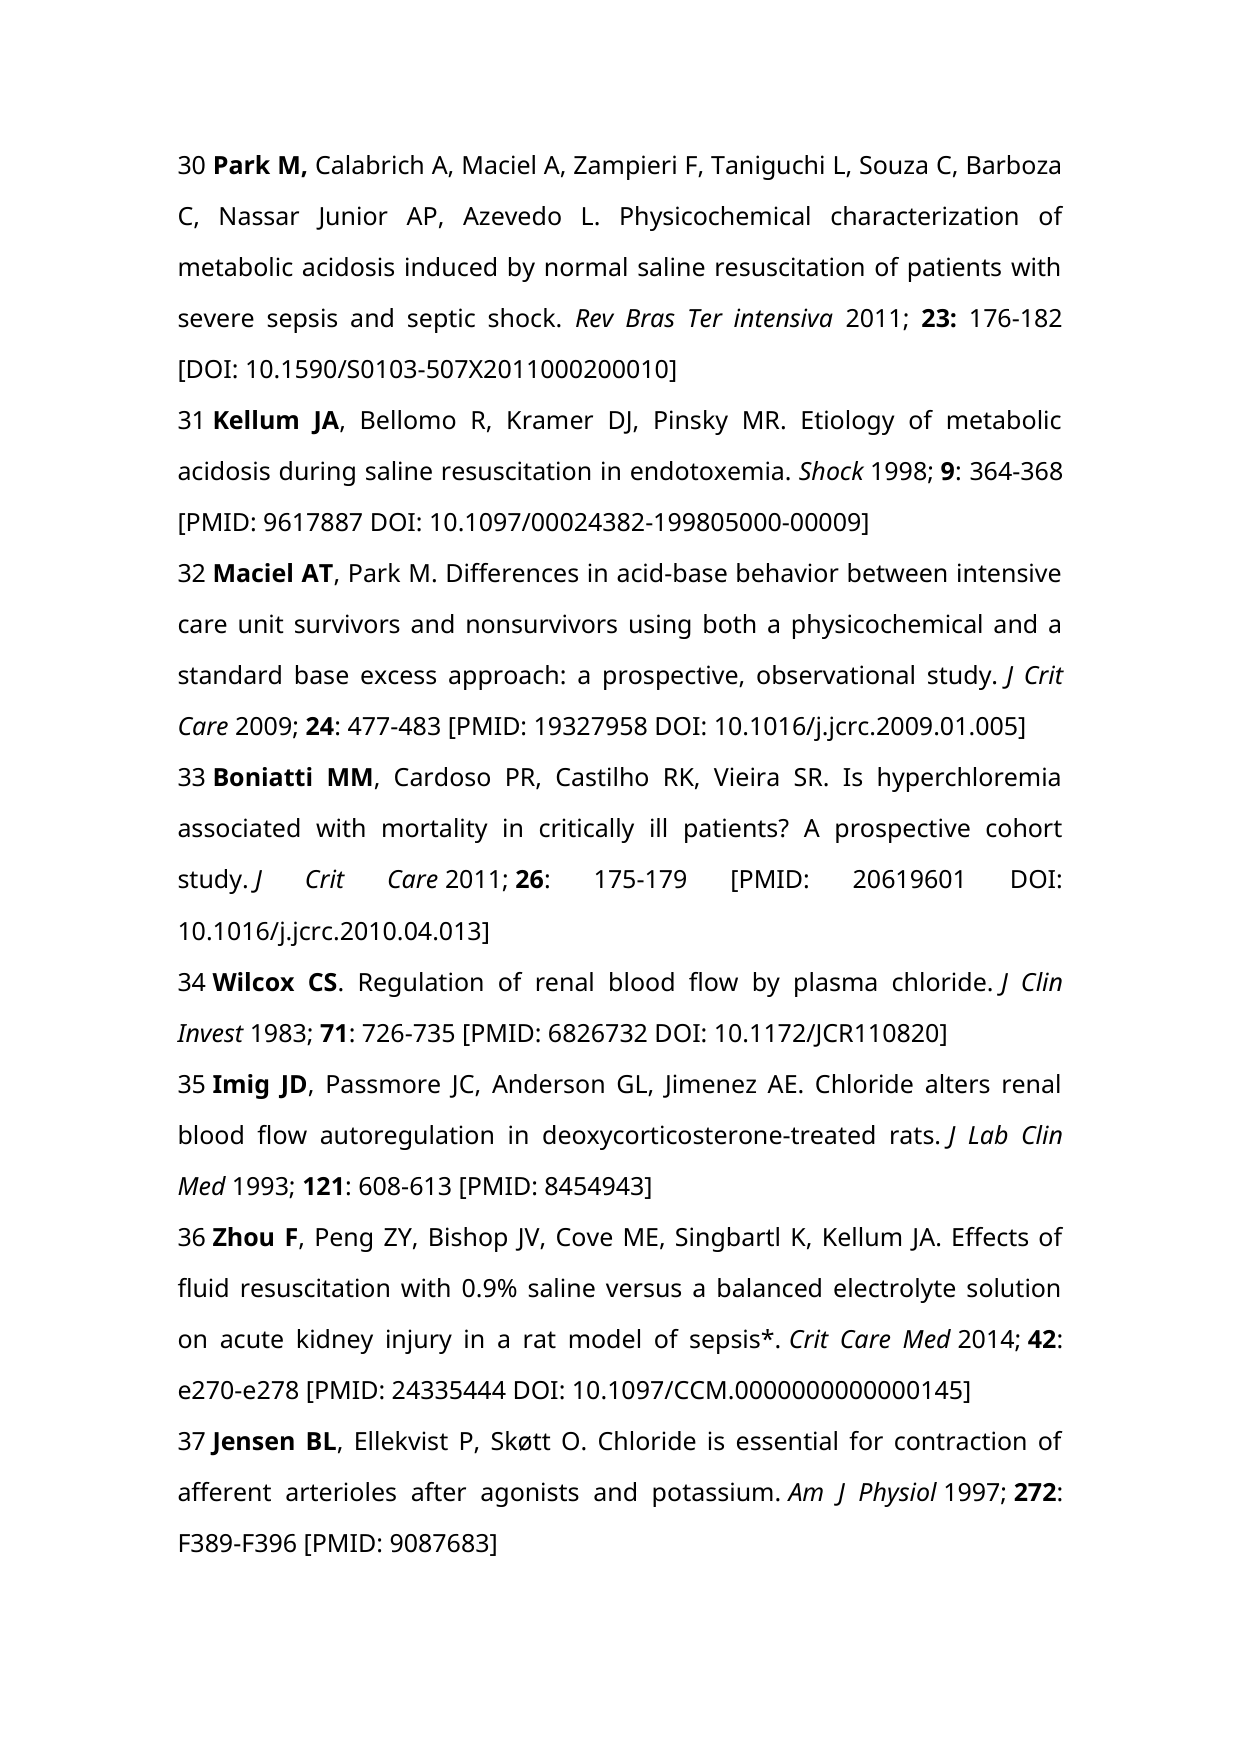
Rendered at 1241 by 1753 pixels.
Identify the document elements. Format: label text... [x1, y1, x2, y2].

text 37 Jensen BL, Ellekvist P, Skøtt O. Chloride is essential for contraction of afferent arterioles after agonists and potassium. Am J Physiol 1997; 272: F389-F396 [PMID: 9087683] [177, 1424, 1063, 1560]
text 35 Imig JD, Passmore JC, Anderson GL, Jimenez AE. Chloride alters renal blood flow autoregulation in deoxycorticosterone-treated rats. J Lab Clin Med 1993; 121: 608-613 [PMID: 8454943] [177, 1066, 1063, 1202]
text 32 Maciel AT, Park M. Differences in acid-base behavior between intensive care unit survivors and nonsurvivors using both a physicochemical and a standard base excess approach: a prospective, observational study. J Crit Care 2009; 24: 477-483 [PMID: 19327958 DOI: 10.1016/j.jcrc.2009.01.005] [177, 556, 1063, 743]
text 36 Zhou F, Peng ZY, Bishop JV, Cove ME, Singbartl K, Kellum JA. Effects of fluid resuscitation with 0.9% saline versus a balanced electrolyte solution on acute kidney injury in a rat model of sepsis*. Crit Care Med 2014; 42: e270-e278 [PMID: 24335444 DOI: 10.1097/CCM.0000000000000145] [177, 1219, 1063, 1407]
text 33 Boniatti MM, Cardoso PR, Castilho RK, Vieira SR. Is hyperchloremia associated with mortality in critically ill patients? A prospective cohort study. J Crit Care 2011; 26: 175-179 [PMID: 20619601 DOI: 10.1016/j.jcrc.2010.04.013] [177, 760, 1063, 947]
text 34 Wilcox CS. Regulation of renal blood flow by plasma chloride. J Clin Invest 1983; 71: 726-735 [PMID: 6826732 DOI: 10.1172/JCR110820] [177, 964, 1063, 1049]
text 30 Park M, Calabrich A, Maciel A, Zampieri F, Taniguchi L, Souza C, Barboza C, Nassar Junior AP, Azevedo L. Physicochemical characterization of metabolic acidosis induced by normal saline resuscitation of patients with severe sepsis and septic shock. Rev Bras Ter intensiva 2011; 23: 176-182 [DOI: 10.1590/S0103-507X2011000200010] [177, 148, 1063, 386]
text 31 Kellum JA, Bellomo R, Kramer DJ, Pinsky MR. Etiology of metabolic acidosis during saline resuscitation in endotoxemia. Shock 1998; 9: 364-368 [PMID: 9617887 DOI: 10.1097/00024382-199805000-00009] [177, 403, 1063, 539]
